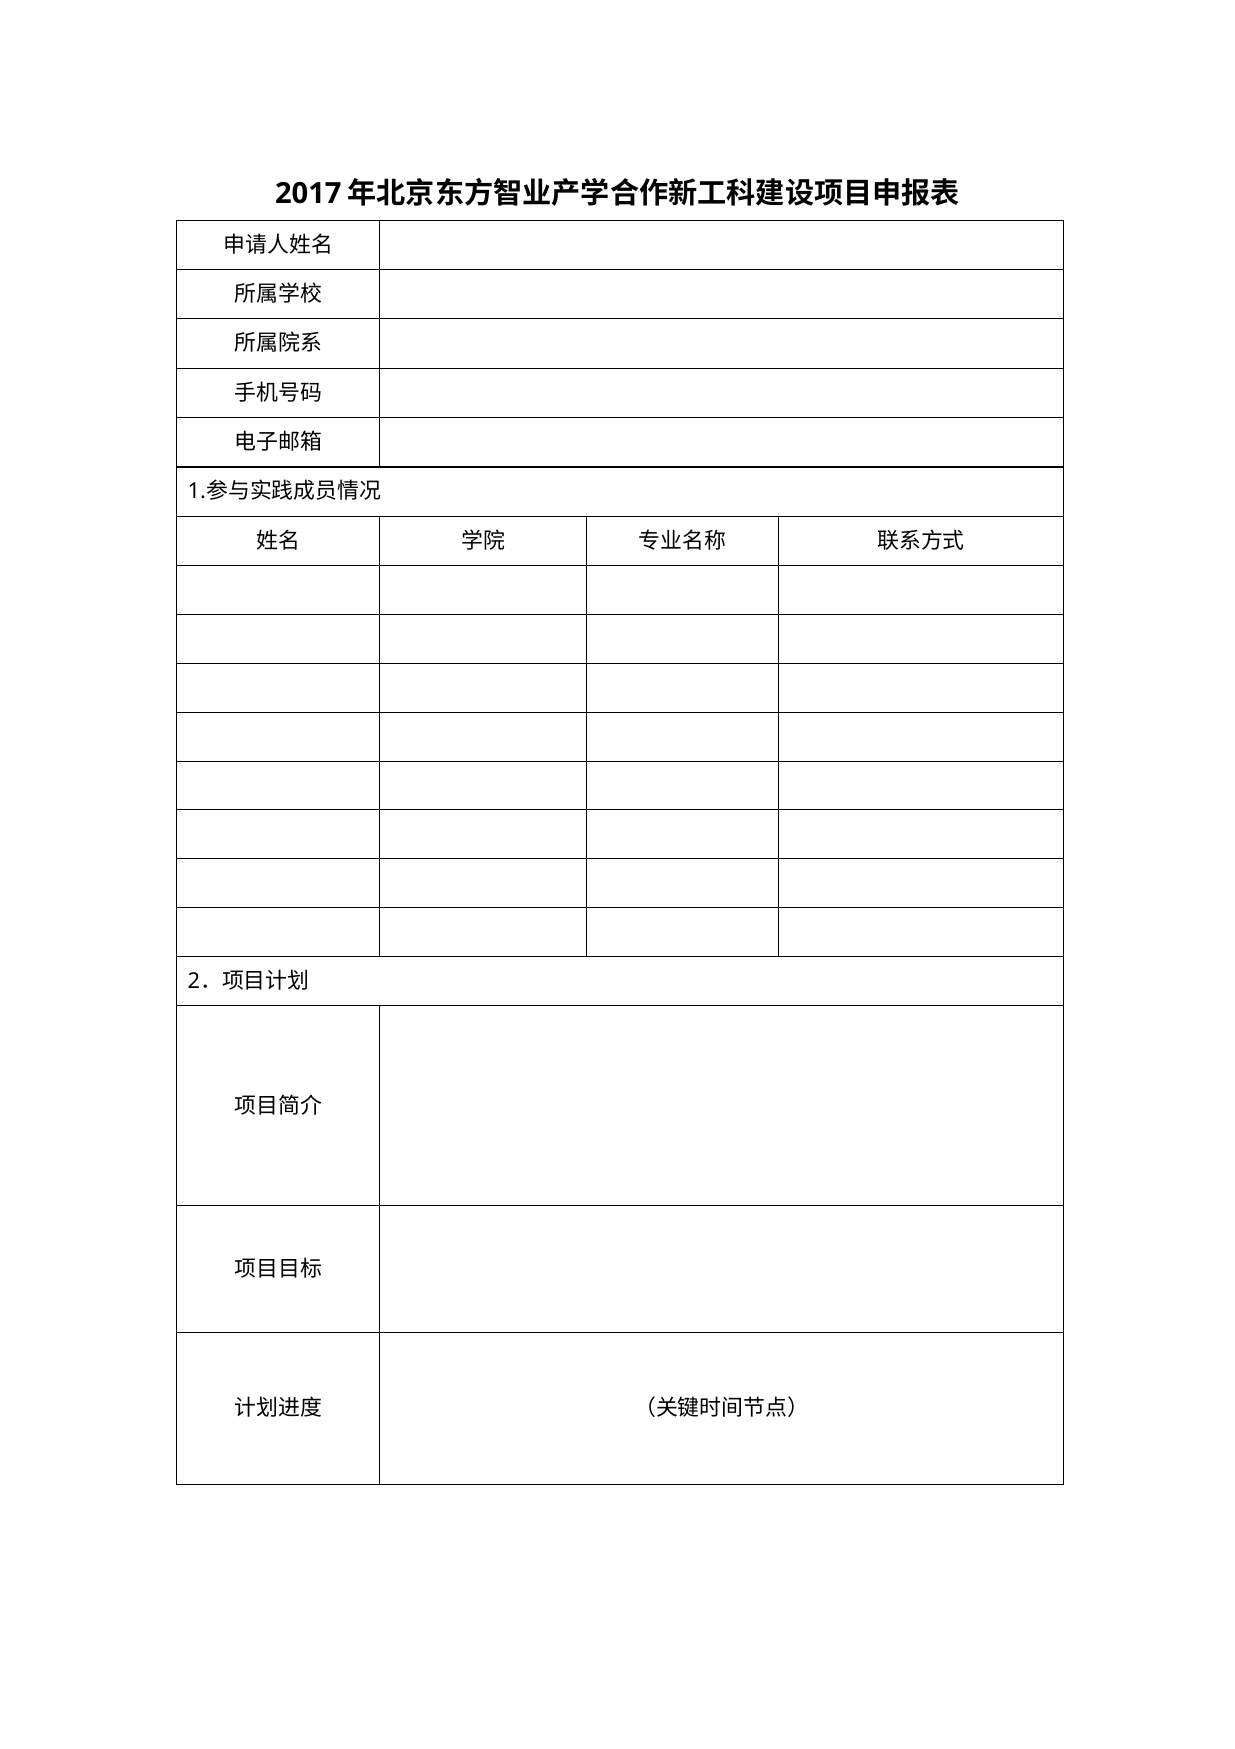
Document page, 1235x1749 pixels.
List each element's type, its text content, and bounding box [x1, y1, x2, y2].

table_cell （关键时间节点） [380, 1333, 1063, 1483]
table_cell 计划进度 [177, 1333, 379, 1483]
table_cell 学院 [380, 517, 586, 565]
table_cell 所属学校 [177, 270, 379, 318]
table_cell [380, 859, 586, 907]
table_cell [779, 810, 1063, 858]
table_cell 项目目标 [177, 1206, 379, 1332]
table_cell 手机号码 [177, 369, 379, 417]
table_cell [177, 762, 379, 809]
table_header [380, 221, 1063, 269]
table_cell [779, 859, 1063, 907]
table_header 申请人姓名 [177, 221, 379, 269]
table_cell [380, 908, 586, 956]
table_cell 项目简介 [177, 1006, 379, 1205]
table_cell 专业名称 [587, 517, 778, 565]
table_cell [177, 810, 379, 858]
table_cell [177, 713, 379, 761]
table_cell [380, 566, 586, 614]
table_cell [779, 664, 1063, 712]
table_cell [380, 418, 1063, 466]
table_cell [380, 1206, 1063, 1332]
table_cell 2．项目计划 [177, 957, 1063, 1005]
table_cell [587, 859, 778, 907]
table_cell [587, 810, 778, 858]
table_cell [177, 859, 379, 907]
table_cell [587, 615, 778, 663]
table_cell [779, 762, 1063, 809]
table_cell [380, 762, 586, 809]
table_cell [380, 369, 1063, 417]
table_cell [380, 664, 586, 712]
table_cell [779, 566, 1063, 614]
table_cell 所属院系 [177, 319, 379, 368]
table_cell [380, 810, 586, 858]
table_cell 姓名 [177, 517, 379, 565]
table_cell [587, 566, 778, 614]
table_cell [380, 1006, 1063, 1205]
table_cell 1.参与实践成员情况 [177, 468, 1063, 516]
table_cell 电子邮箱 [177, 418, 379, 466]
table_cell [380, 270, 1063, 318]
table_cell [587, 713, 778, 761]
table_cell [779, 908, 1063, 956]
table_cell [380, 713, 586, 761]
table_cell [177, 908, 379, 956]
text 2017年北京东方智业产学合作新工科建设项目申报表 [187, 169, 1047, 213]
table_cell [587, 908, 778, 956]
table_cell [380, 615, 586, 663]
table_cell [177, 664, 379, 712]
table_cell [779, 615, 1063, 663]
table_cell [587, 664, 778, 712]
table_cell [380, 319, 1063, 368]
table_cell [779, 713, 1063, 761]
table_cell [587, 762, 778, 809]
table_cell [177, 615, 379, 663]
table_cell 联系方式 [779, 517, 1063, 565]
table_cell [177, 566, 379, 614]
